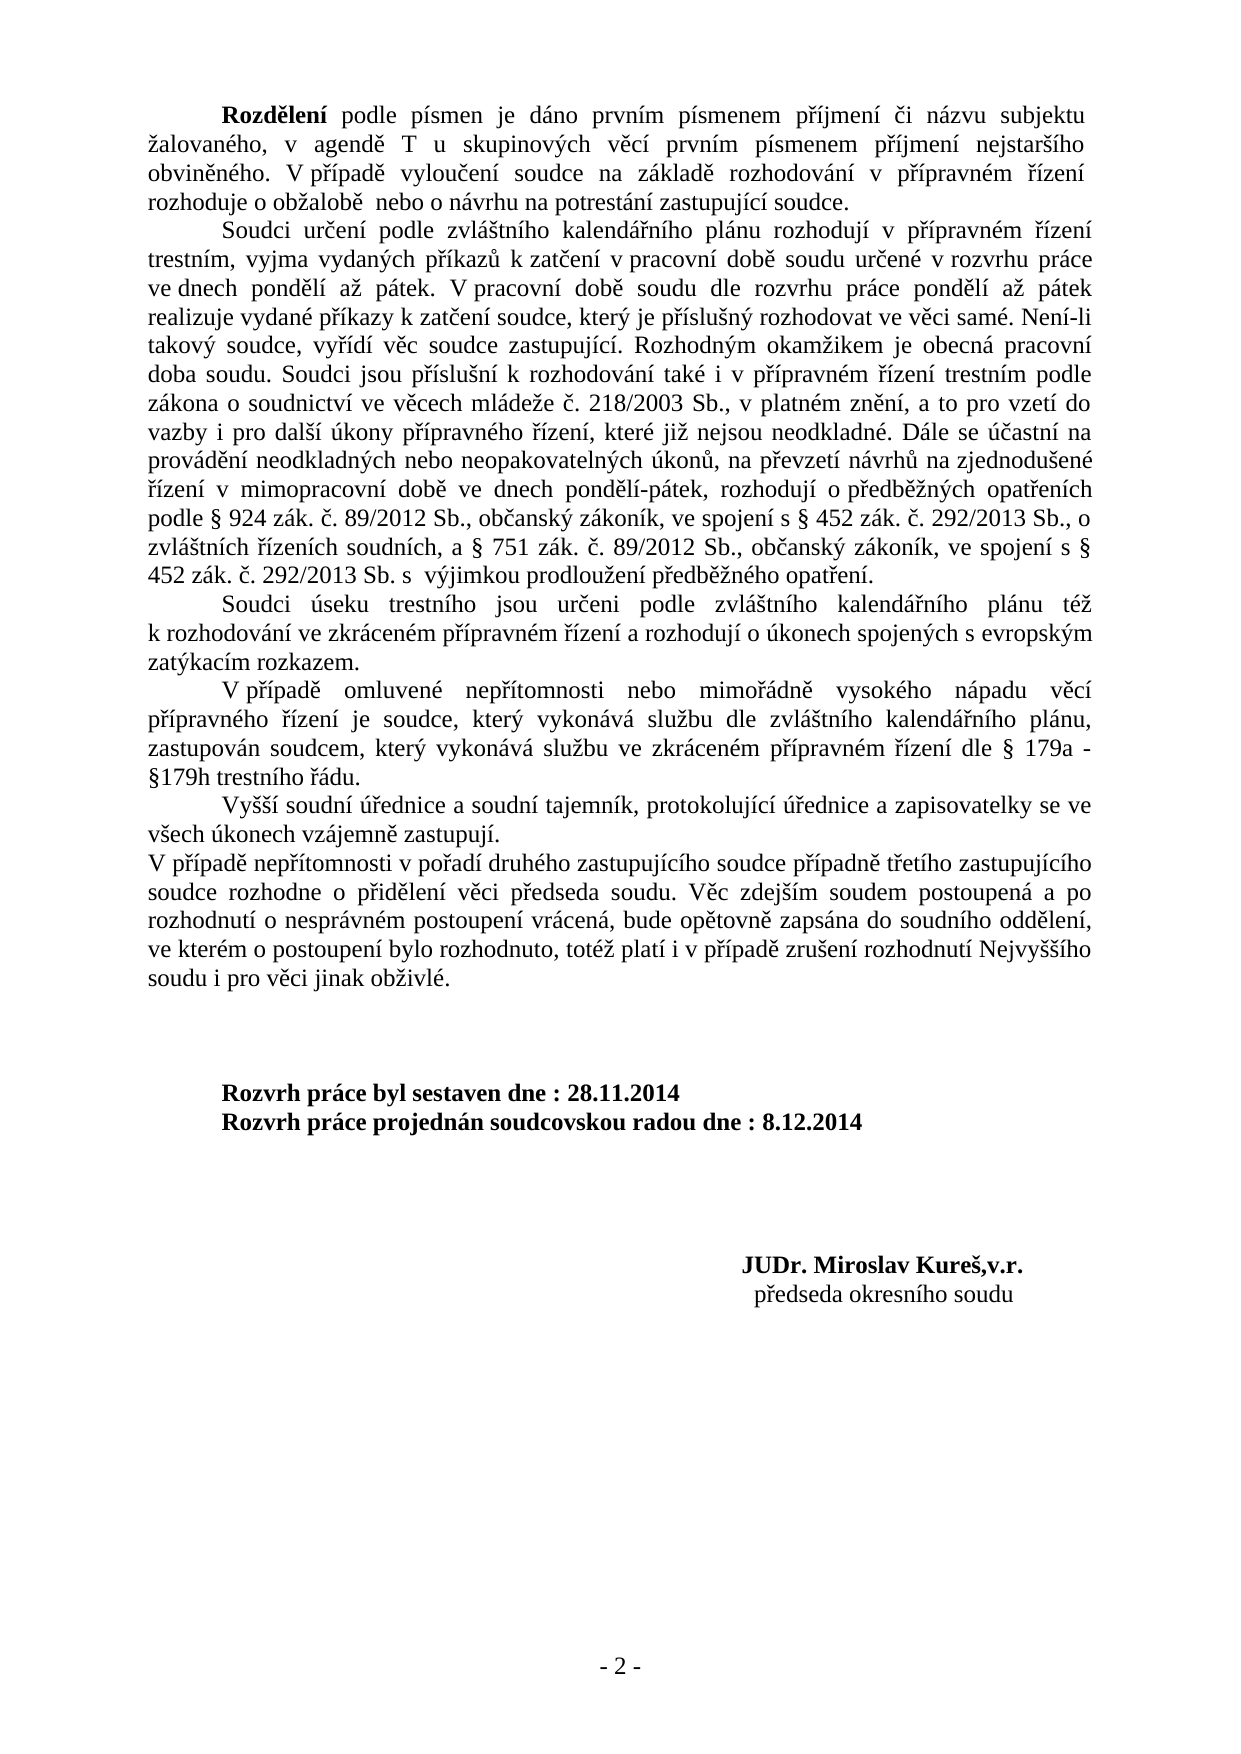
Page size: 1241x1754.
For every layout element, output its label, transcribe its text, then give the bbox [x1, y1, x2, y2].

text Soudci úseku trestního jsou určeni podle zvláštního kalendářního plánu též k rozhodování ve zkráceném přípravném řízení a rozhodují o úkonech spojených s evropským zatýkacím rozkazem. [148, 589, 1092, 675]
text Vyšší soudní úřednice a soudní tajemník, protokolující úřednice a zapisovatelky se ve všech úkonech vzájemně zastupují. [148, 790, 1092, 848]
text V případě nepřítomnosti v pořadí druhého zastupujícího soudce případně třetího zastupujícího soudce rozhodne o přidělení věci předseda soudu. Věc zdejším soudem postoupená a po rozhodnutí o nesprávném postoupení vrácená, bude opětovně zapsána do soudního oddělení, ve kterém o postoupení bylo rozhodnuto, totéž platí i v případě zrušení rozhodnutí Nejvyššího soudu i pro věci jinak obživlé. [148, 848, 1092, 992]
text Rozvrh práce byl sestaven dne : 28.11.2014 [148, 1078, 1092, 1107]
text Rozvrh práce projednán soudcovskou radou dne : 8.12.2014 [148, 1107, 1092, 1135]
text JUDr. Miroslav Kureš,v.r. [148, 1250, 1047, 1279]
text předseda okresního soudu [148, 1279, 1047, 1308]
text Rozdělení podle písmen je dáno prvním písmenem příjmení či názvu subjektu žalovaného, v agendě T u skupinových věcí prvním písmenem příjmení nejstaršího obviněného. V případě vyloučení soudce na základě rozhodování v přípravném řízení rozhoduje o obžalobě nebo o návrhu na potrestání zastupující soudce. [148, 100, 1085, 215]
text V případě omluvené nepřítomnosti nebo mimořádně vysokého nápadu věcí přípravného řízení je soudce, který vykonává službu dle zvláštního kalendářního plánu, zastupován soudcem, který vykonává službu ve zkráceném přípravném řízení dle § 179a - §179h trestního řádu. [148, 675, 1092, 790]
text Soudci určení podle zvláštního kalendářního plánu rozhodují v přípravném řízení trestním, vyjma vydaných příkazů k zatčení v pracovní době soudu určené v rozvrhu práce ve dnech pondělí až pátek. V pracovní době soudu dle rozvrhu práce pondělí až pátek realizuje vydané příkazy k zatčení soudce, který je příslušný rozhodovat ve věci samé. Není-li takový soudce, vyřídí věc soudce zastupující. Rozhodným okamžikem je obecná pracovní doba soudu. Soudci jsou příslušní k rozhodování také i v přípravném řízení trestním podle zákona o soudnictví ve věcech mládeže č. 218/2003 Sb., v platném znění, a to pro vzetí do vazby i pro další úkony přípravného řízení, které již nejsou neodkladné. Dále se účastní na provádění neodkladných nebo neopakovatelných úkonů, na převzetí návrhů na zjednodušené řízení v mimopracovní době ve dnech pondělí-pátek, rozhodují o předběžných opatřeních podle § 924 zák. č. 89/2012 Sb., občanský zákoník, ve spojení s § 452 zák. č. 292/2013 Sb., o zvláštních řízeních soudních, a § 751 zák. č. 89/2012 Sb., občanský zákoník, ve spojení s § 452 zák. č. 292/2013 Sb. s výjimkou prodloužení předběžného opatření. [148, 215, 1092, 589]
